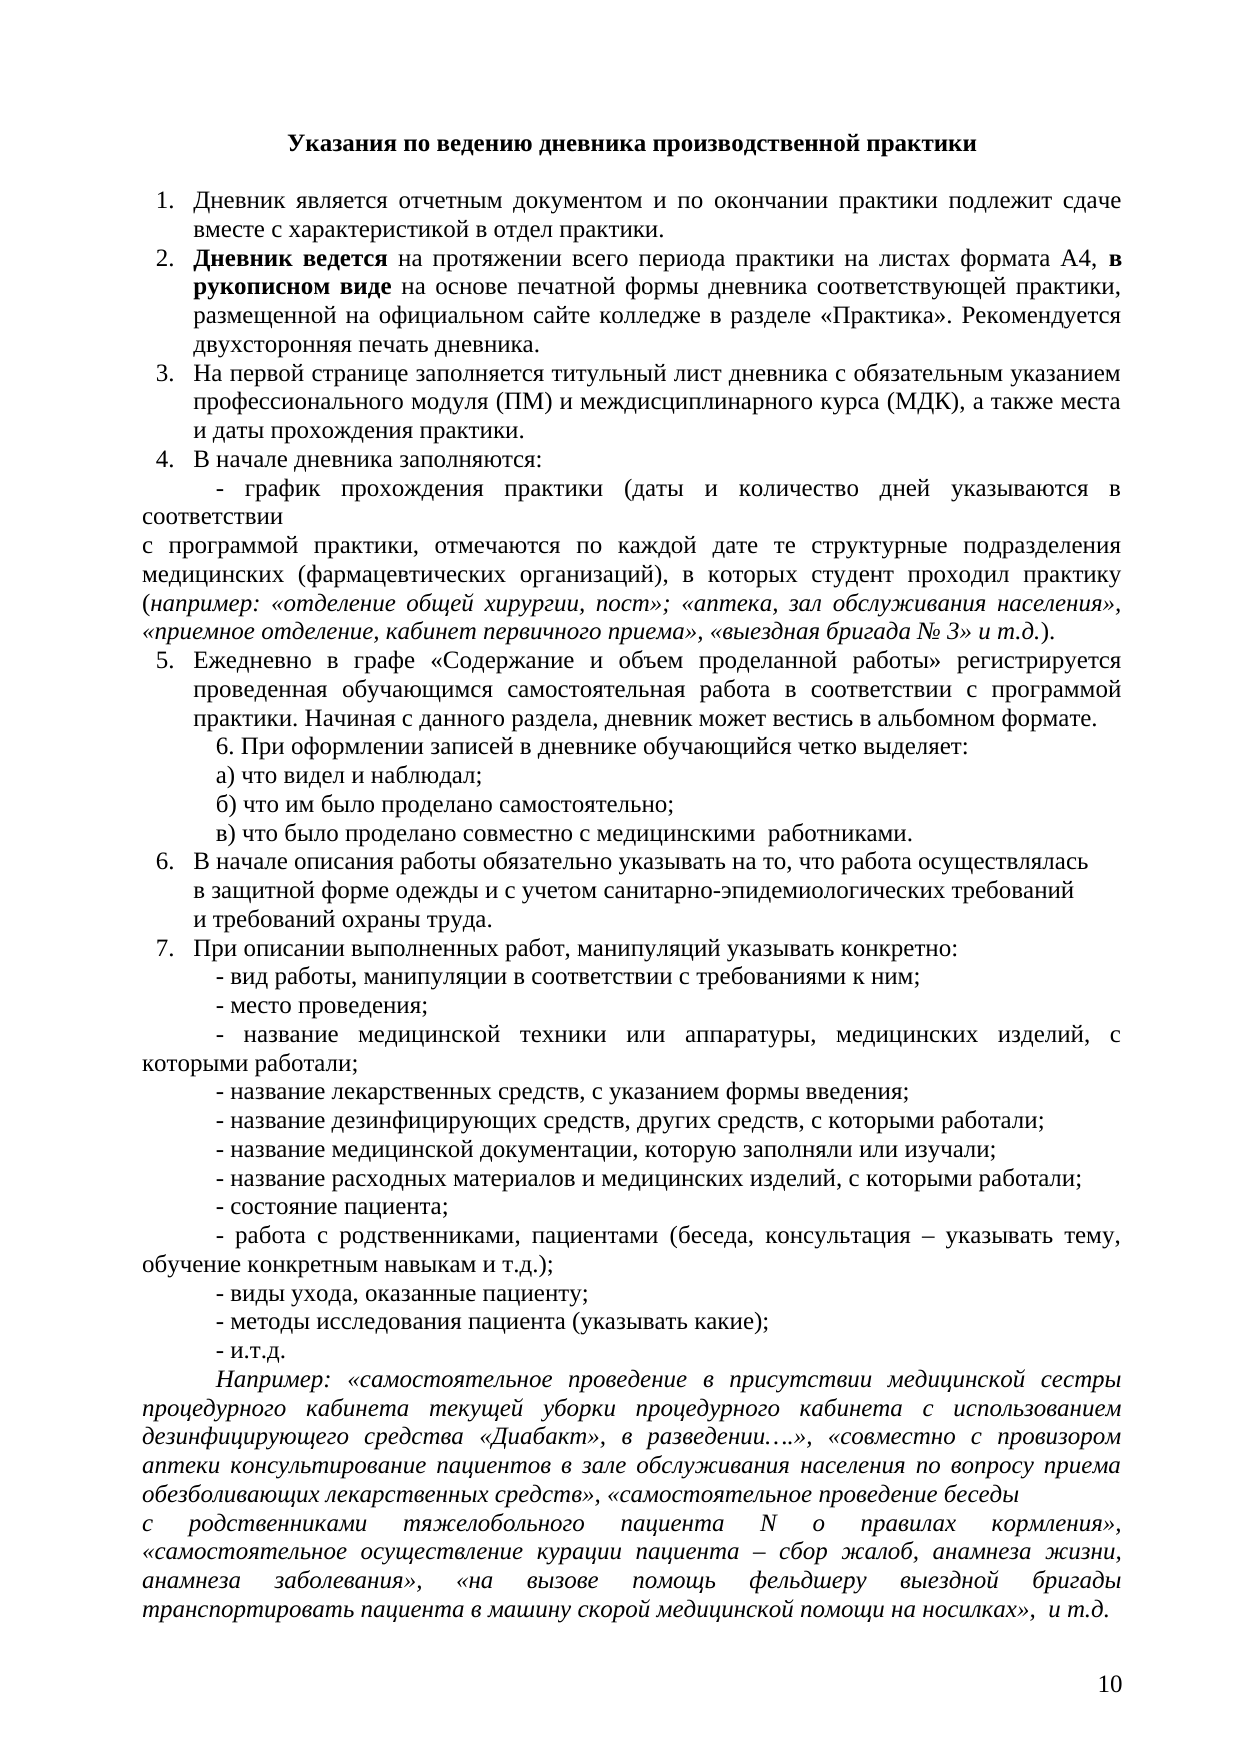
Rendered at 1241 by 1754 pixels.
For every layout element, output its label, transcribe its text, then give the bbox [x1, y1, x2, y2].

text Указания по ведению дневника производственной практики [142, 128, 1122, 156]
text - название дезинфицирующих средств, других средств, с которыми работали; [142, 1105, 1122, 1134]
text - место проведения; [142, 990, 1122, 1019]
text - вид работы, манипуляции в соответствии с требованиями к ним; [142, 961, 1122, 990]
text а) что видел и наблюдал; [142, 760, 1122, 789]
text - состояние пациента; [142, 1191, 1122, 1220]
text - название медицинской документации, которую заполняли или изучали; [142, 1134, 1122, 1163]
text б) что им было проделано самостоятельно; [142, 789, 1122, 818]
list Дневник ведется на протяжении всего периода практики на листах формата А4, в рукописном виде на основе печатной формы дневника соответствующей практики, размещенной на официальном сайте колледже в разделе «Практика». Рекомендуется двухсторонняя печать дневника. [156, 243, 1122, 358]
text - виды ухода, оказанные пациенту; [142, 1278, 1122, 1306]
text в) что было проделано совместно с медицинскими работниками. [142, 818, 1122, 846]
list Ежедневно в графе «Содержание и объем проделанной работы» регистрируется проведенная обучающимся самостоятельная работа в соответствии с программой практики. Начиная с данного раздела, дневник может вестись в альбомном формате. [156, 645, 1122, 731]
text - название лекарственных средств, с указанием формы введения; [142, 1076, 1122, 1105]
text - и.т.д. [142, 1335, 1122, 1364]
list В начале дневника заполняются: [156, 444, 1122, 473]
list Дневник является отчетным документом и по окончании практики подлежит сдаче вместе с характеристикой в отдел практики. [156, 185, 1122, 243]
text - название медицинской техники или аппаратуры, медицинских изделий, с которыми работали; [142, 1019, 1122, 1076]
list На первой странице заполняется титульный лист дневника с обязательным указанием профессионального модуля (ПМ) и междисциплинарного курса (МДК), а также места и даты прохождения практики. [156, 358, 1122, 444]
text - методы исследования пациента (указывать какие); [142, 1306, 1122, 1335]
text - название расходных материалов и медицинских изделий, с которыми работали; [142, 1163, 1122, 1191]
text Например: «самостоятельное проведение в присутствии медицинской сестры процедурного кабинета текущей уборки процедурного кабинета с использованием дезинфицирующего средства «Диабакт», в разведении….», «совместно с провизором аптеки консультирование пациентов в зале обслуживания населения по вопросу приема обезболивающих лекарственных средств», «самостоятельное проведение беседы с родственниками тяжелобольного пациента N о правилах кормления», «самостоятельное осуществление курации пациента – сбор жалоб, анамнеза жизни, анамнеза заболевания», «на вызове помощь фельдшеру выездной бригады транспортировать пациента в машину скорой медицинской помощи на носилках», и т.д. [142, 1364, 1122, 1623]
text 6. При оформлении записей в дневнике обучающийся четко выделяет: [142, 731, 1122, 760]
list При описании выполненных работ, манипуляций указывать конкретно: [156, 933, 1122, 961]
text - работа с родственниками, пациентами (беседа, консультация – указывать тему, обучение конкретным навыкам и т.д.); [142, 1220, 1122, 1278]
list В начале описания работы обязательно указывать на то, что работа осуществлялась в защитной форме одежды и с учетом санитарно-эпидемиологических требований и требований охраны труда. [156, 846, 1122, 933]
text - график прохождения практики (даты и количество дней указываются в соответствии с программой практики, отмечаются по каждой дате те структурные подразделения медицинских (фармацевтических организаций), в которых студент проходил практику (например: «отделение общей хирургии, пост»; «аптека, зал обслуживания населения», «приемное отделение, кабинет первичного приема», «выездная бригада № 3» и т.д.). [142, 473, 1122, 645]
